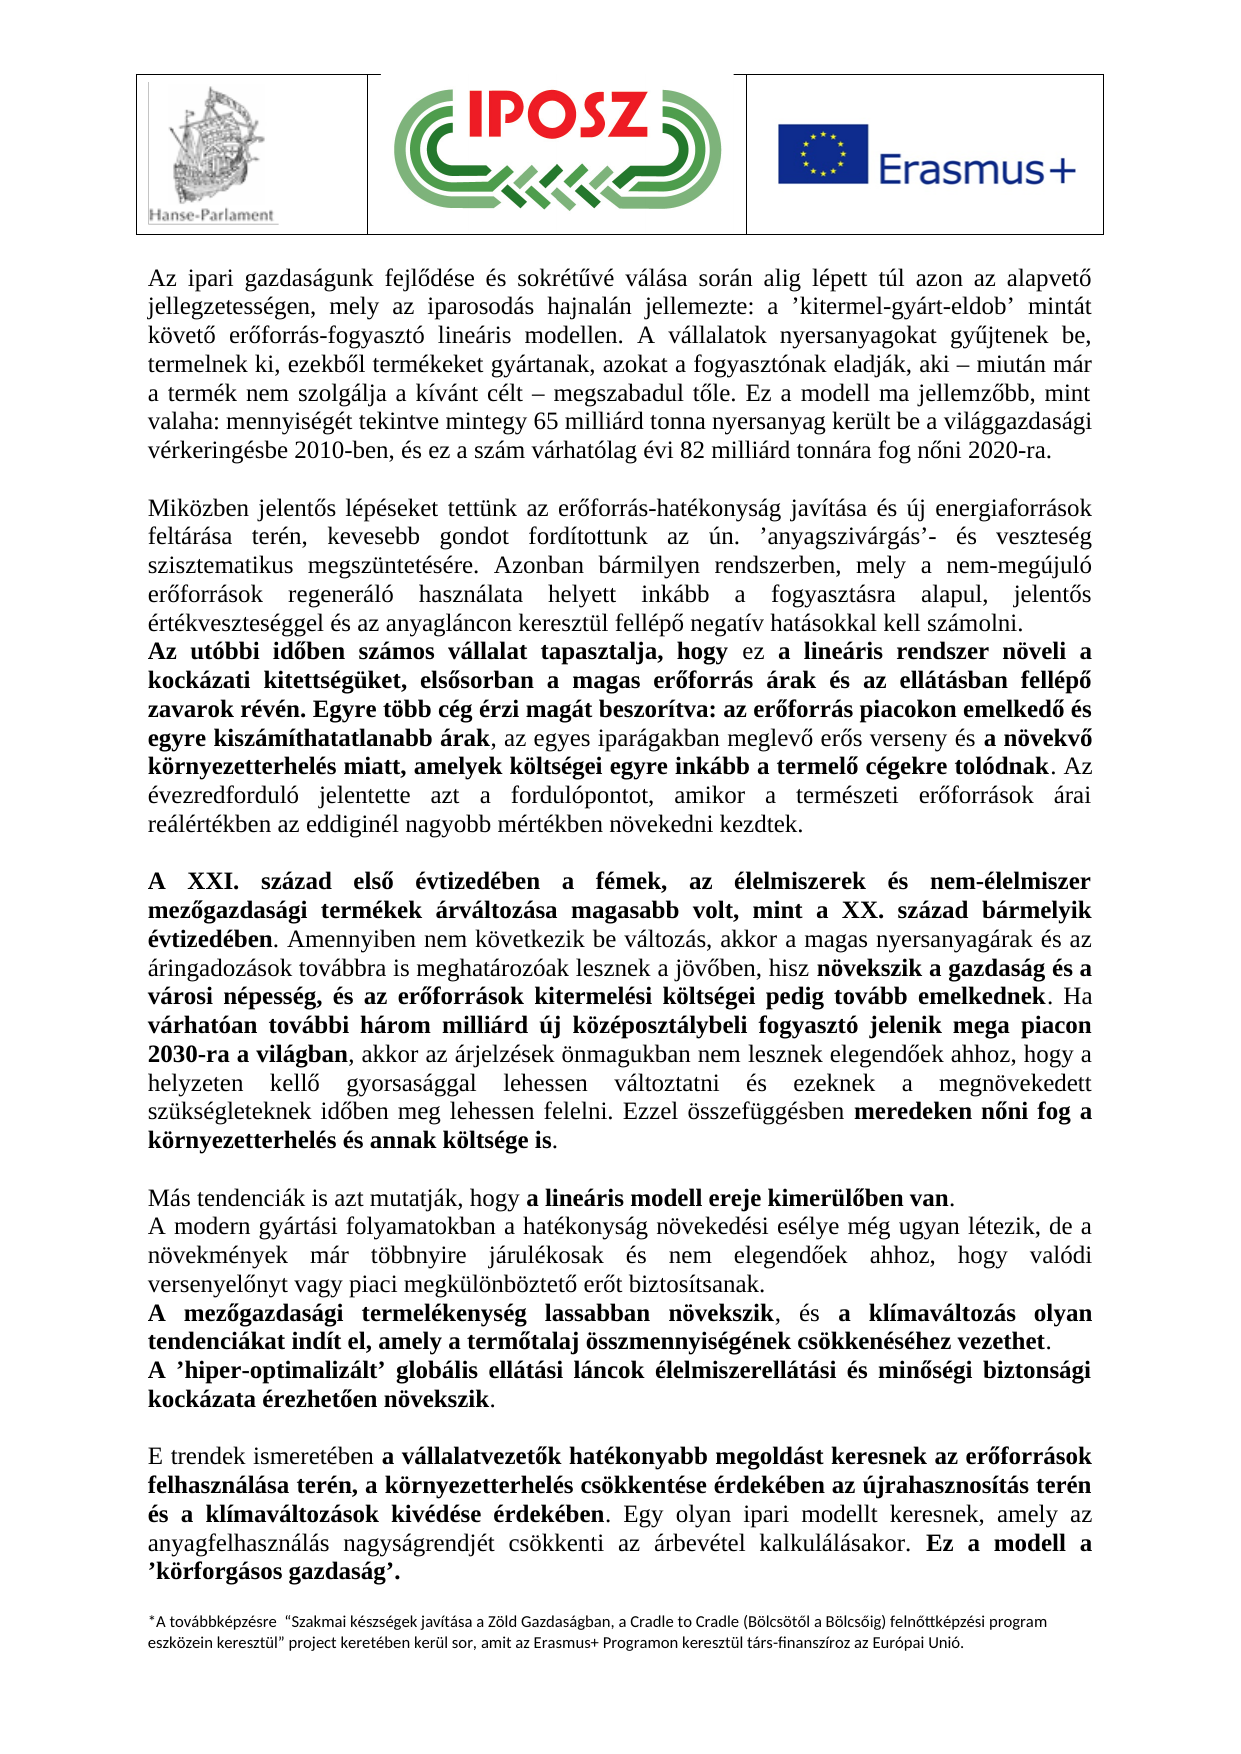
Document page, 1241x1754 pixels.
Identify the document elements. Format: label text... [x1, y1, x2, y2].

text A ’hiper-optimalizált’ globális ellátási láncok élelmiszerellátási és minőségi biztonsági kockázata érezhetően növekszik. [148, 1355, 1093, 1413]
picture [147, 82, 279, 226]
picture [380, 74, 734, 234]
text Az ipari gazdaságunk fejlődése és sokrétűvé válása során alig lépett túl azon az alapvető jellegzetességen, mely az iparosodás hajnalán jellemezte: a ’kitermel-gyárt-eldob’ mintát követő erőforrás-fogyasztó lineáris modellen. A vállalatok nyersanyagokat gyűjtenek be, termelnek ki, ezekből termékeket gyártanak, azokat a fogyasztónak eladják, aki – miután már a termék nem szolgálja a kívánt célt – megszabadul tőle. Ez a modell ma jellemzőbb, mint valaha: mennyiségét tekintve mintegy 65 milliárd tonna nyersanyag került be a világgazdasági vérkeringésbe 2010-ben, és ez a szám várhatólag évi 82 milliárd tonnára fog nőni 2020-ra. [148, 263, 1093, 464]
text Az utóbbi időben számos vállalat tapasztalja, hogy ez a lineáris rendszer növeli a kockázati kitettségüket, elsősorban a magas erőforrás árak és az ellátásban fellépő zavarok révén. Egyre több cég érzi magát beszorítva: az erőforrás piacokon emelkedő és egyre kiszámíthatatlanabb árak, az egyes iparágakban meglevő erős verseny és a növekvő környezetterhelés miatt, amelyek költségei egyre inkább a termelő cégekre tolódnak. Az évezredforduló jelentette azt a fordulópontot, amikor a természeti erőforrások árai reálértékben az eddiginél nagyobb mértékben növekedni kezdtek. [148, 636, 1093, 838]
text A XXI. század első évtizedében a fémek, az élelmiszerek és nem-élelmiszer mezőgazdasági termékek árváltozása magasabb volt, mint a XX. század bármelyik évtizedében. Amennyiben nem következik be változás, akkor a magas nyersanyagárak és az áringadozások továbbra is meghatározóak lesznek a jövőben, hisz növekszik a gazdaság és a városi népesség, és az erőforrások kitermelési költségei pedig tovább emelkednek. Ha várhatóan további három milliárd új középosztálybeli fogyasztó jelenik mega piacon 2030-ra a világban, akkor az árjelzések önmagukban nem lesznek elegendőek ahhoz, hogy a helyzeten kellő gyorsasággal lehessen változtatni és ezeknek a megnövekedett szükségleteknek időben meg lehessen felelni. Ezzel összefüggésben meredeken nőni fog a környezetterhelés és annak költsége is. [148, 866, 1093, 1154]
picture [761, 107, 1093, 201]
text Miközben jelentős lépéseket tettünk az erőforrás-hatékonyság javítása és új energiaforrások feltárása terén, kevesebb gondot fordítottunk az ún. ’anyagszivárgás’- és veszteség szisztematikus megszüntetésére. Azonban bármilyen rendszerben, mely a nem-megújuló erőforrások regeneráló használata helyett inkább a fogyasztásra alapul, jelentős értékveszteséggel és az anyagláncon keresztül fellépő negatív hatásokkal kell számolni. [148, 493, 1093, 636]
text A modern gyártási folyamatokban a hatékonyság növekedési esélye még ugyan létezik, de a növekmények már többnyire járulékosak és nem elegendőek ahhoz, hogy valódi versenyelőnyt vagy piaci megkülönböztető erőt biztosítsanak. [148, 1211, 1093, 1298]
text E trendek ismeretében a vállalatvezetők hatékonyabb megoldást keresnek az erőforrások felhasználása terén, a környezetterhelés csökkentése érdekében az újrahasznosítás terén és a klímaváltozások kivédése érdekében. Egy olyan ipari modellt keresnek, amely az anyagfelhasználás nagyságrendjét csökkenti az árbevétel kalkulálásakor. Ez a modell a ’körforgásos gazdaság’. [148, 1441, 1093, 1585]
text A mezőgazdasági termelékenység lassabban növekszik, és a klímaváltozás olyan tendenciákat indít el, amely a termőtalaj összmennyiségének csökkenéséhez vezethet. [148, 1298, 1093, 1355]
text Más tendenciák is azt mutatják, hogy a lineáris modell ereje kimerülőben van. [148, 1183, 1093, 1211]
